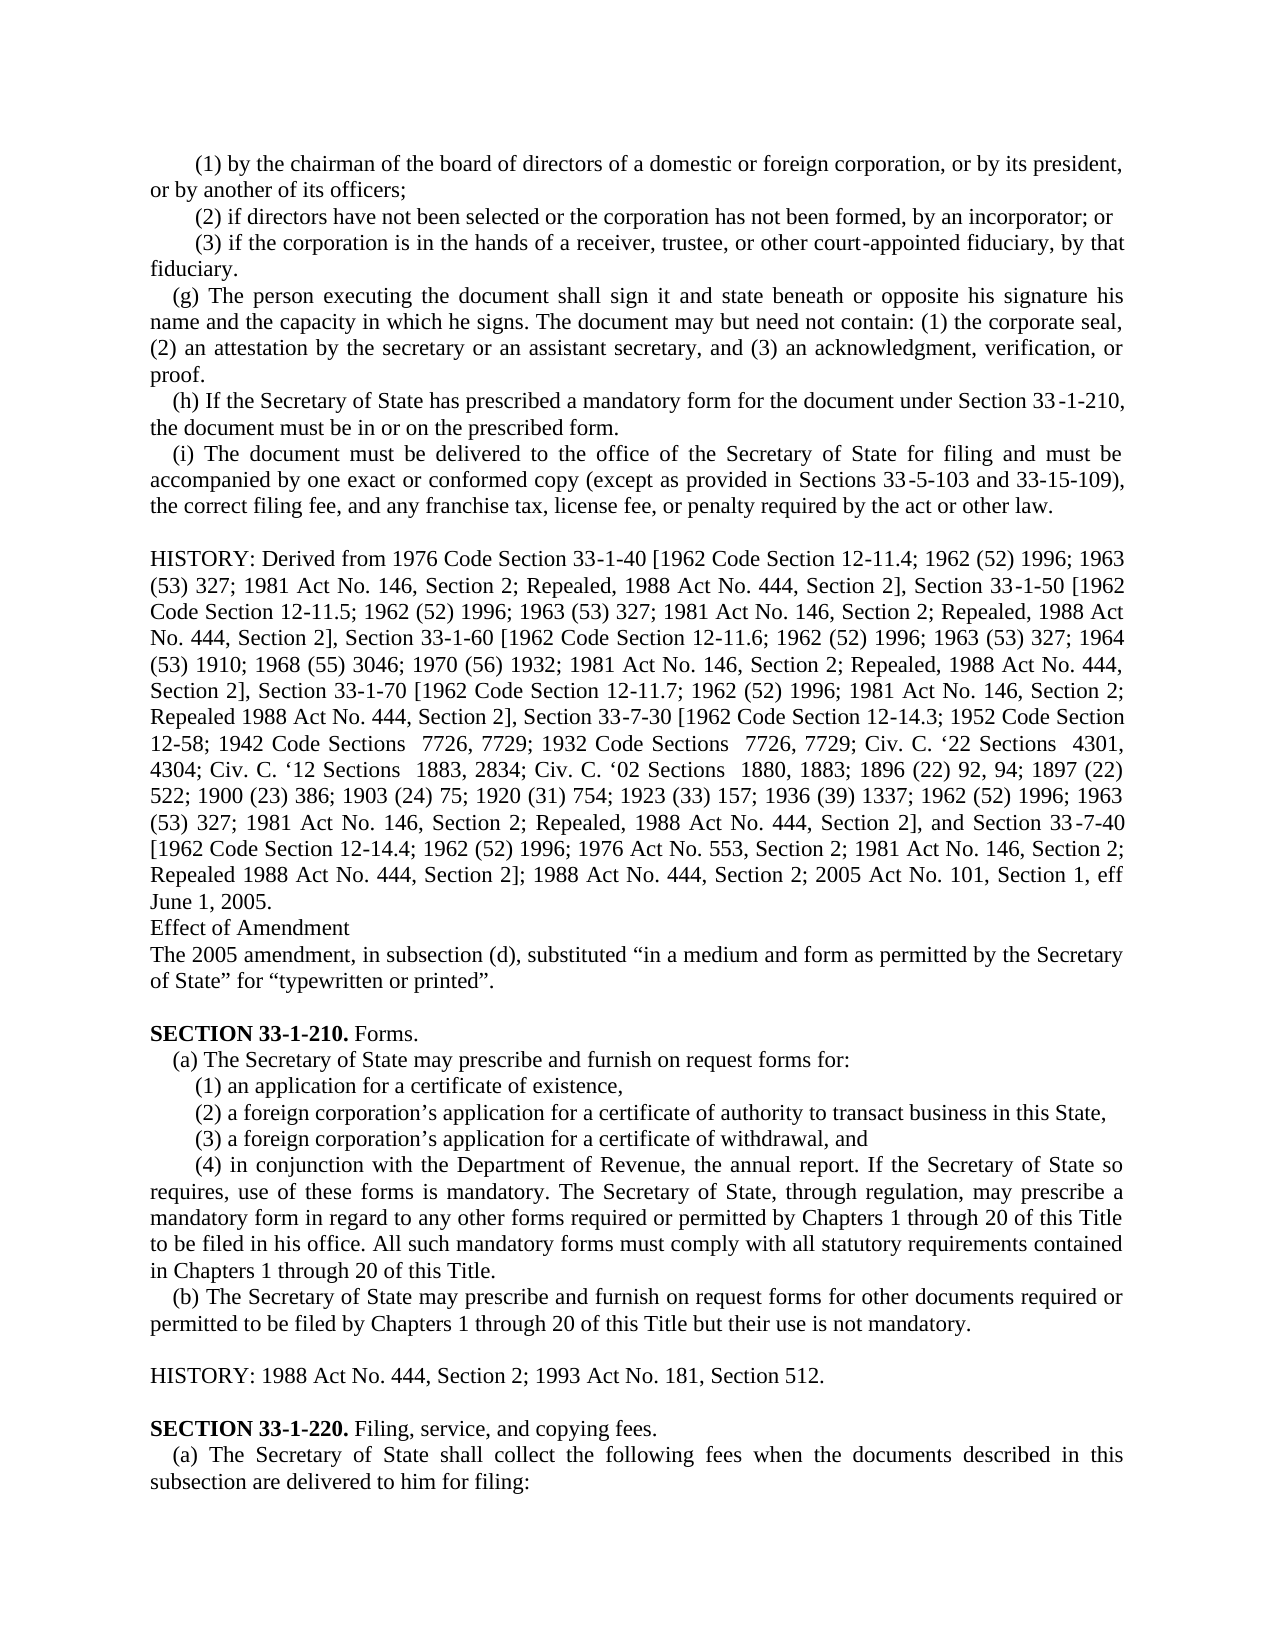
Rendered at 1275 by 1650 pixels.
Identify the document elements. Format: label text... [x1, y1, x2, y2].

text HISTORY: Derived from 1976 Code Section 33-1-40 [1962 Code Section 12-11.4; 1962 (52) 1996; 1963 (53) 327; 1981 Act No. 146, Section 2; Repealed, 1988 Act No. 444, Section 2], Section 33-1-50 [1962 Code Section 12-11.5; 1962 (52) 1996; 1963 (53) 327; 1981 Act No. 146, Section 2; Repealed, 1988 Act No. 444, Section 2], Section 33-1-60 [1962 Code Section 12-11.6; 1962 (52) 1996; 1963 (53) 327; 1964 (53) 1910; 1968 (55) 3046; 1970 (56) 1932; 1981 Act No. 146, Section 2; Repealed, 1988 Act No. 444, Section 2], Section 33-1-70 [1962 Code Section 12-11.7; 1962 (52) 1996; 1981 Act No. 146, Section 2; Repealed 1988 Act No. 444, Section 2], Section 33-7-30 [1962 Code Section 12-14.3; 1952 Code Section 12-58; 1942 Code Sections 7726, 7729; 1932 Code Sections 7726, 7729; Civ. C. ‘22 Sections 4301, 4304; Civ. C. ‘12 Sections 1883, 2834; Civ. C. ‘02 Sections 1880, 1883; 1896 (22) 92, 94; 1897 (22) 522; 1900 (23) 386; 1903 (24) 75; 1920 (31) 754; 1923 (33) 157; 1936 (39) 1337; 1962 (52) 1996; 1963 (53) 327; 1981 Act No. 146, Section 2; Repealed, 1988 Act No. 444, Section 2], and Section 33-7-40 [1962 Code Section 12-14.4; 1962 (52) 1996; 1976 Act No. 553, Section 2; 1981 Act No. 146, Section 2; Repealed 1988 Act No. 444, Section 2]; 1988 Act No. 444, Section 2; 2005 Act No. 101, Section 1, eff June 1, 2005. [150, 545, 1125, 914]
text SECTION 33-1-210. Forms. [150, 1020, 1125, 1046]
text SECTION 33-1-220. Filing, service, and copying fees. [150, 1415, 1125, 1441]
text (h) If the Secretary of State has prescribed a mandatory form for the document under Section 33-1-210, the document must be in or on the prescribed form. [150, 387, 1125, 440]
text (a) The Secretary of State may prescribe and furnish on request forms for: [150, 1046, 1125, 1072]
text (a) The Secretary of State shall collect the following fees when the documents described in this subsection are delivered to him for filing: [150, 1441, 1125, 1494]
text (i) The document must be delivered to the office of the Secretary of State for filing and must be accompanied by one exact or conformed copy (except as provided in Sections 33-5-103 and 33-15-109), the correct filing fee, and any franchise tax, license fee, or penalty required by the act or other law. [150, 440, 1125, 519]
text (g) The person executing the document shall sign it and state beneath or opposite his signature his name and the capacity in which he signs. The document may but need not contain: (1) the corporate seal, (2) an attestation by the secretary or an assistant secretary, and (3) an acknowledgment, verification, or proof. [150, 282, 1125, 387]
text (3) if the corporation is in the hands of a receiver, trustee, or other court-appointed fiduciary, by that fiduciary. [150, 229, 1125, 282]
text (1) an application for a certificate of existence, [150, 1072, 1125, 1099]
text (4) in conjunction with the Department of Revenue, the annual report. If the Secretary of State so requires, use of these forms is mandatory. The Secretary of State, through regulation, may prescribe a mandatory form in regard to any other forms required or permitted by Chapters 1 through 20 of this Title to be filed in his office. All such mandatory forms must comply with all statutory requirements contained in Chapters 1 through 20 of this Title. [150, 1151, 1125, 1283]
text (3) a foreign corporation’s application for a certificate of withdrawal, and [150, 1125, 1125, 1151]
text The 2005 amendment, in subsection (d), substituted “in a medium and form as permitted by the Secretary of State” for “typewritten or printed”. [150, 941, 1125, 993]
text Effect of Amendment [150, 914, 1125, 941]
text (1) by the chairman of the board of directors of a domestic or foreign corporation, or by its president, or by another of its officers; [150, 150, 1125, 203]
text HISTORY: 1988 Act No. 444, Section 2; 1993 Act No. 181, Section 512. [150, 1362, 1125, 1389]
text (2) if directors have not been selected or the corporation has not been formed, by an incorporator; or [150, 203, 1125, 229]
text (b) The Secretary of State may prescribe and furnish on request forms for other documents required or permitted to be filed by Chapters 1 through 20 of this Title but their use is not mandatory. [150, 1283, 1125, 1336]
text (2) a foreign corporation’s application for a certificate of authority to transact business in this State, [150, 1099, 1125, 1125]
